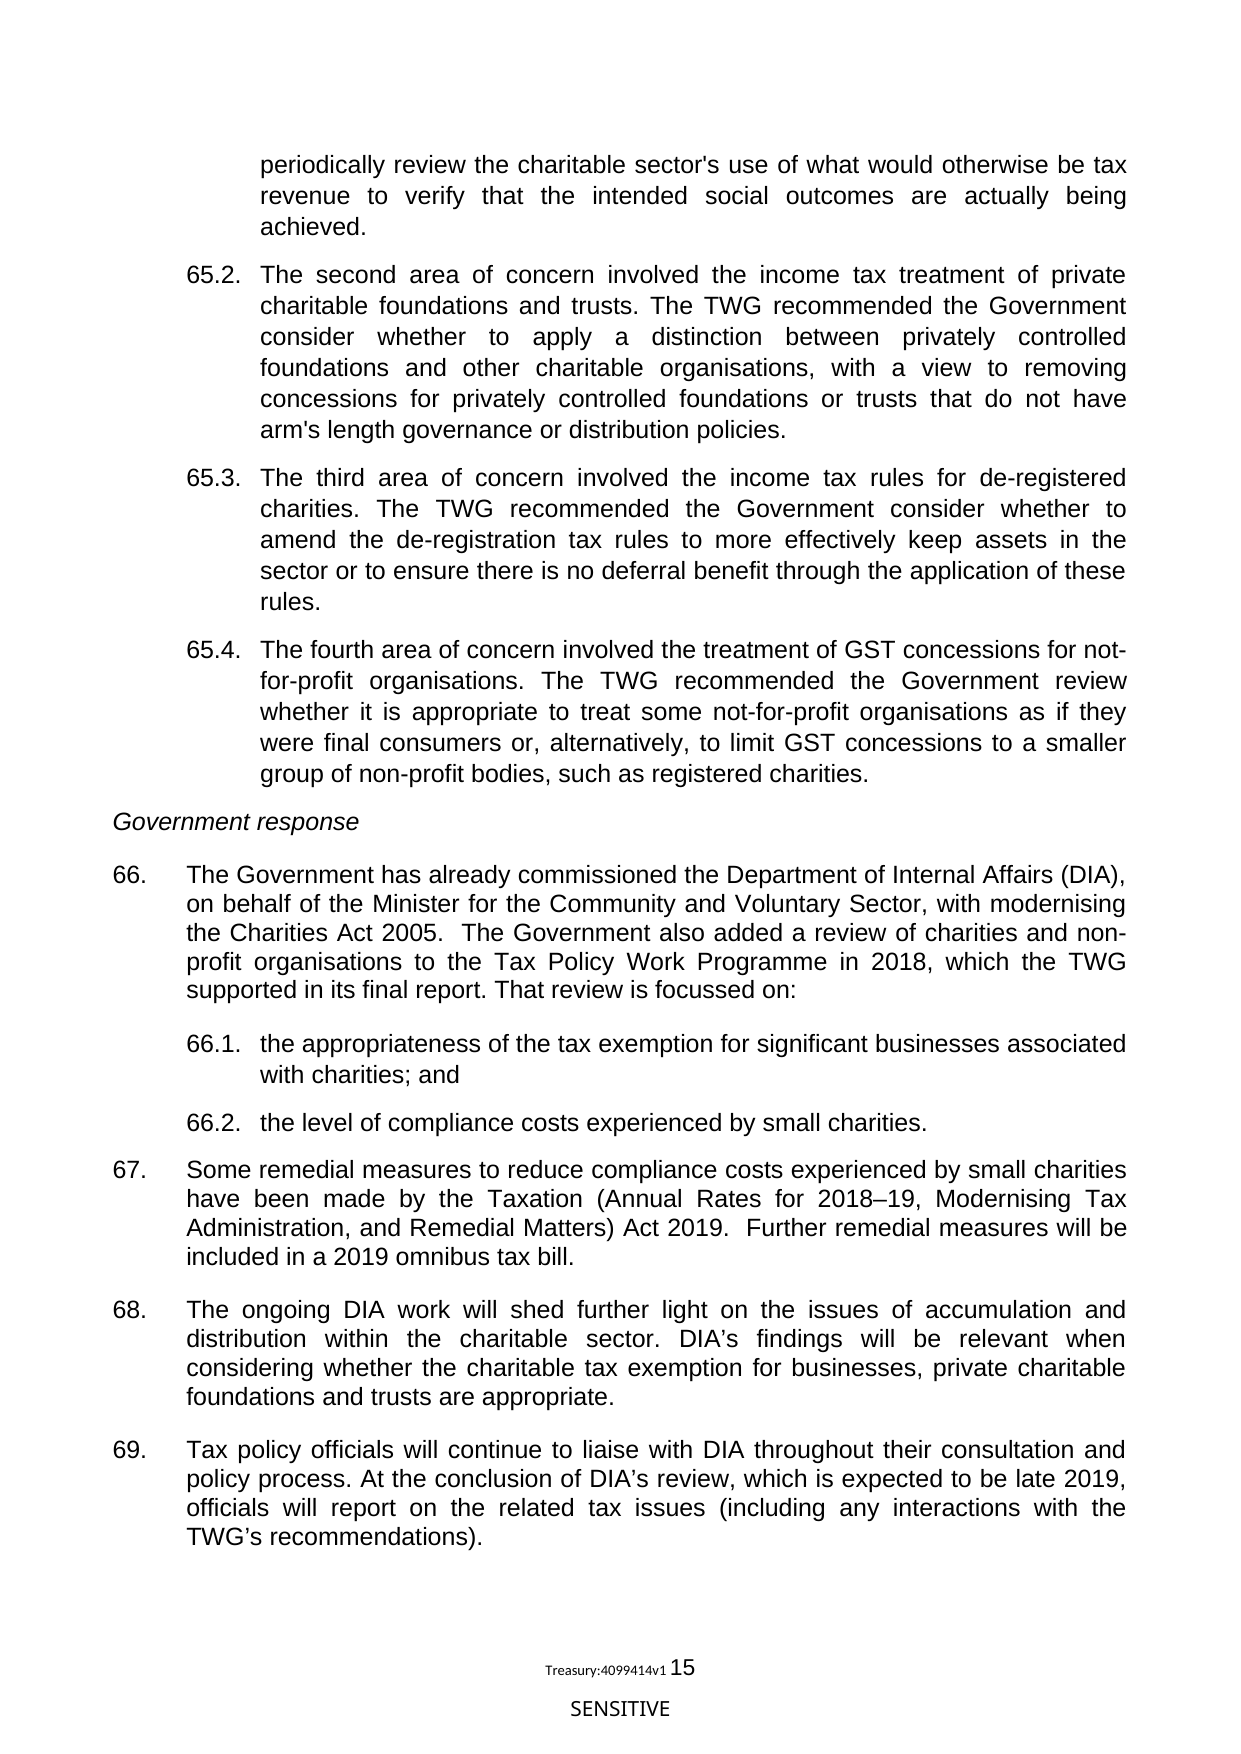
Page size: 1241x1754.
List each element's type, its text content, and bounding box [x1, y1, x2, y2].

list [186, 150, 1128, 241]
list The Government has already commissioned the Department of Internal Affairs (DIA), on behalf of the Minister for the Community and Voluntary Sector, with modernising the Charities Act 2005. The Government also added a review of charities and non-profit organisations to the Tax Policy Work Programme in 2018, which the TWG supported in its final report. That review is focussed on: [112, 860, 1128, 1004]
list Some remedial measures to reduce compliance costs experienced by small charities have been made by the Taxation (Annual Rates for 2018–19, Modernising Tax Administration, and Remedial Matters) Act 2019. Further remedial measures will be included in a 2019 omnibus tax bill. [112, 1155, 1128, 1270]
list The third area of concern involved the income tax rules for de-registered charities. The TWG recommended the Government consider whether to amend the de-registration tax rules to more effectively keep assets in the sector or to ensure there is no deferral benefit through the application of these rules. [186, 463, 1128, 616]
list The ongoing DIA work will shed further light on the issues of accumulation and distribution within the charitable sector. DIA’s findings will be relevant when considering whether the charitable tax exemption for businesses, private charitable foundations and trusts are appropriate. [112, 1295, 1128, 1410]
list the appropriateness of the tax exemption for significant businesses associated with charities; and [186, 1029, 1128, 1089]
text Government response [112, 806, 1128, 835]
list The second area of concern involved the income tax treatment of private charitable foundations and trusts. The TWG recommended the Government consider whether to apply a distinction between privately controlled foundations and other charitable organisations, with a view to removing concessions for privately controlled foundations or trusts that do not have arm's length governance or distribution policies. [186, 260, 1128, 444]
list The fourth area of concern involved the treatment of GST concessions for not-for-profit organisations. The TWG recommended the Government review whether it is appropriate to treat some not-for-profit organisations as if they were final consumers or, alternatively, to limit GST concessions to a smaller group of non-profit bodies, such as registered charities. [186, 634, 1128, 787]
list Tax policy officials will continue to liaise with DIA throughout their consultation and policy process. At the conclusion of DIA’s review, which is expected to be late 2019, officials will report on the related tax issues (including any interactions with the TWG’s recommendations). [112, 1435, 1128, 1550]
list the level of compliance costs experienced by small charities. [186, 1108, 1128, 1136]
